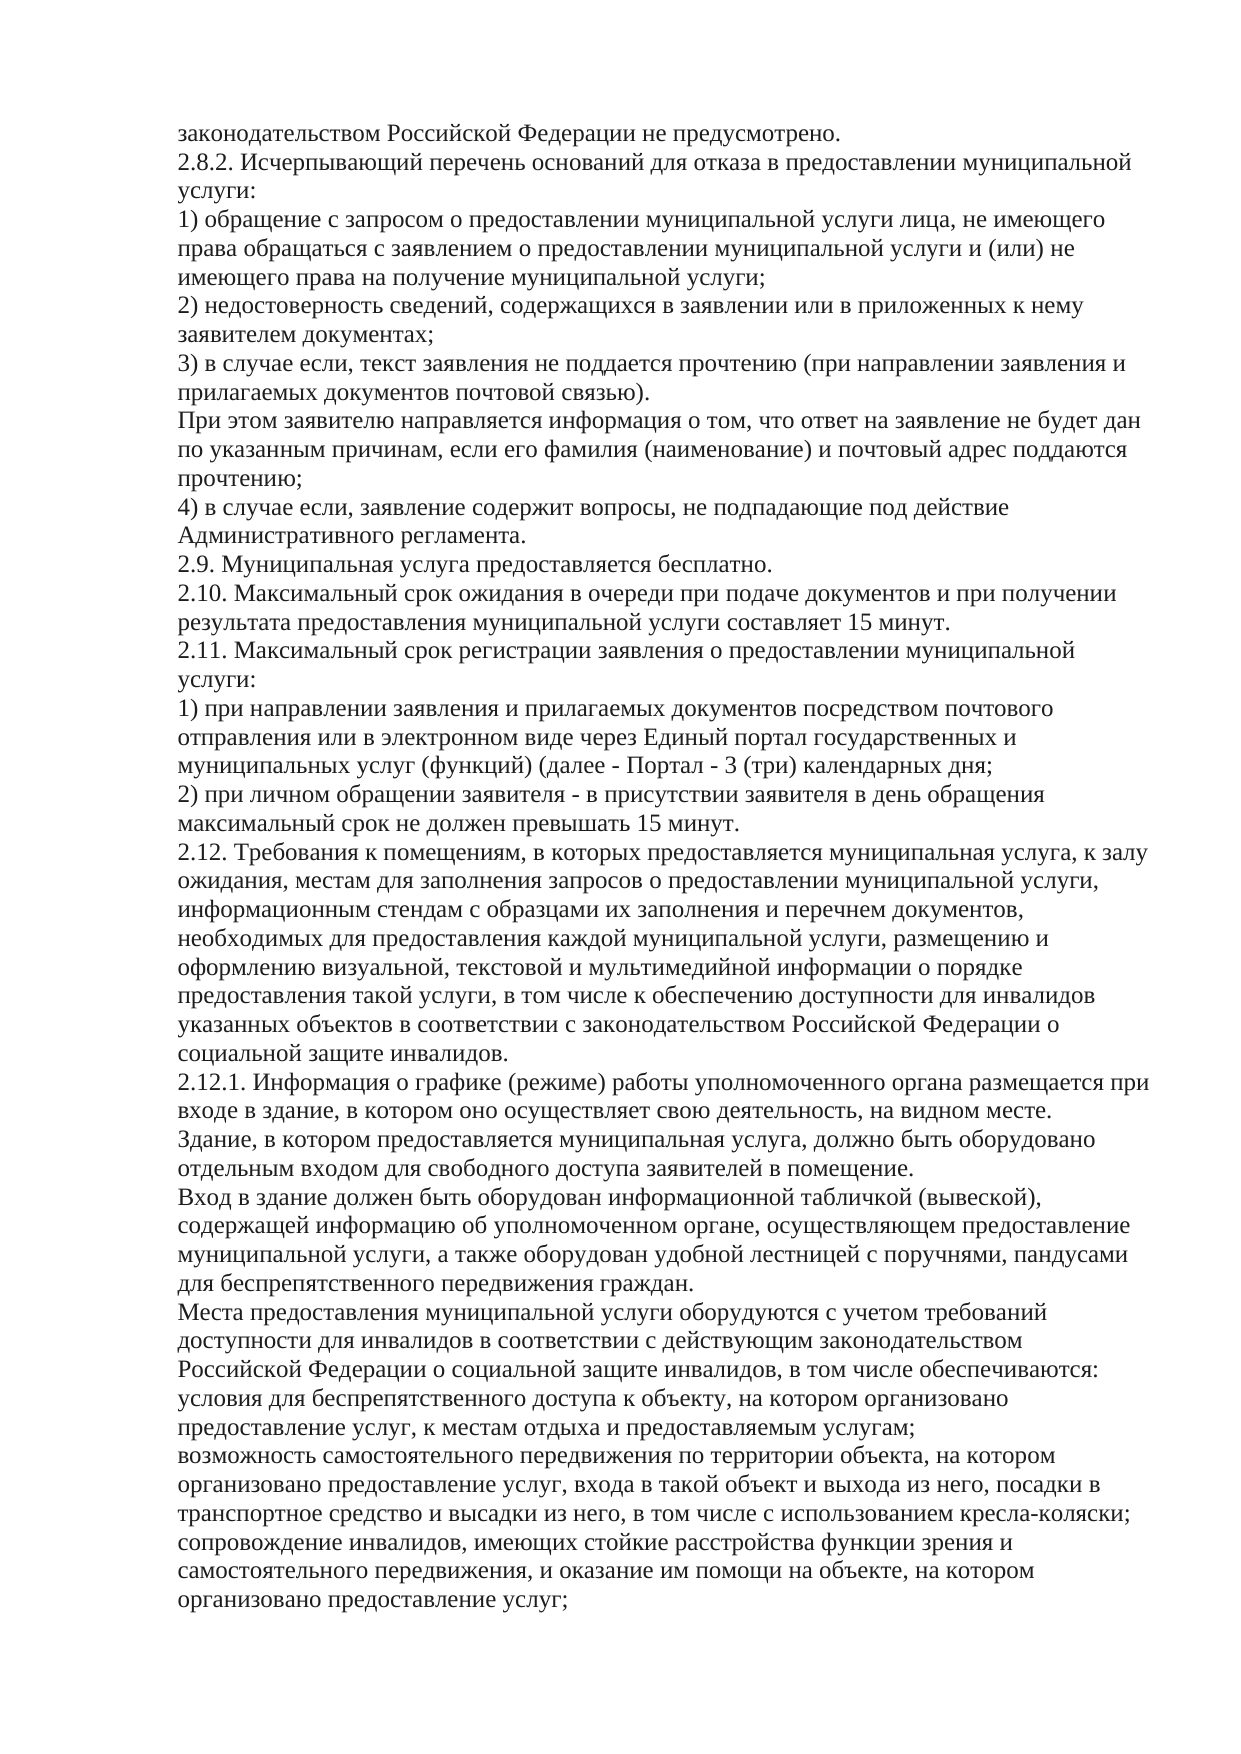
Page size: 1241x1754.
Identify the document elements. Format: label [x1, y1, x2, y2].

text [177, 118, 1152, 1613]
